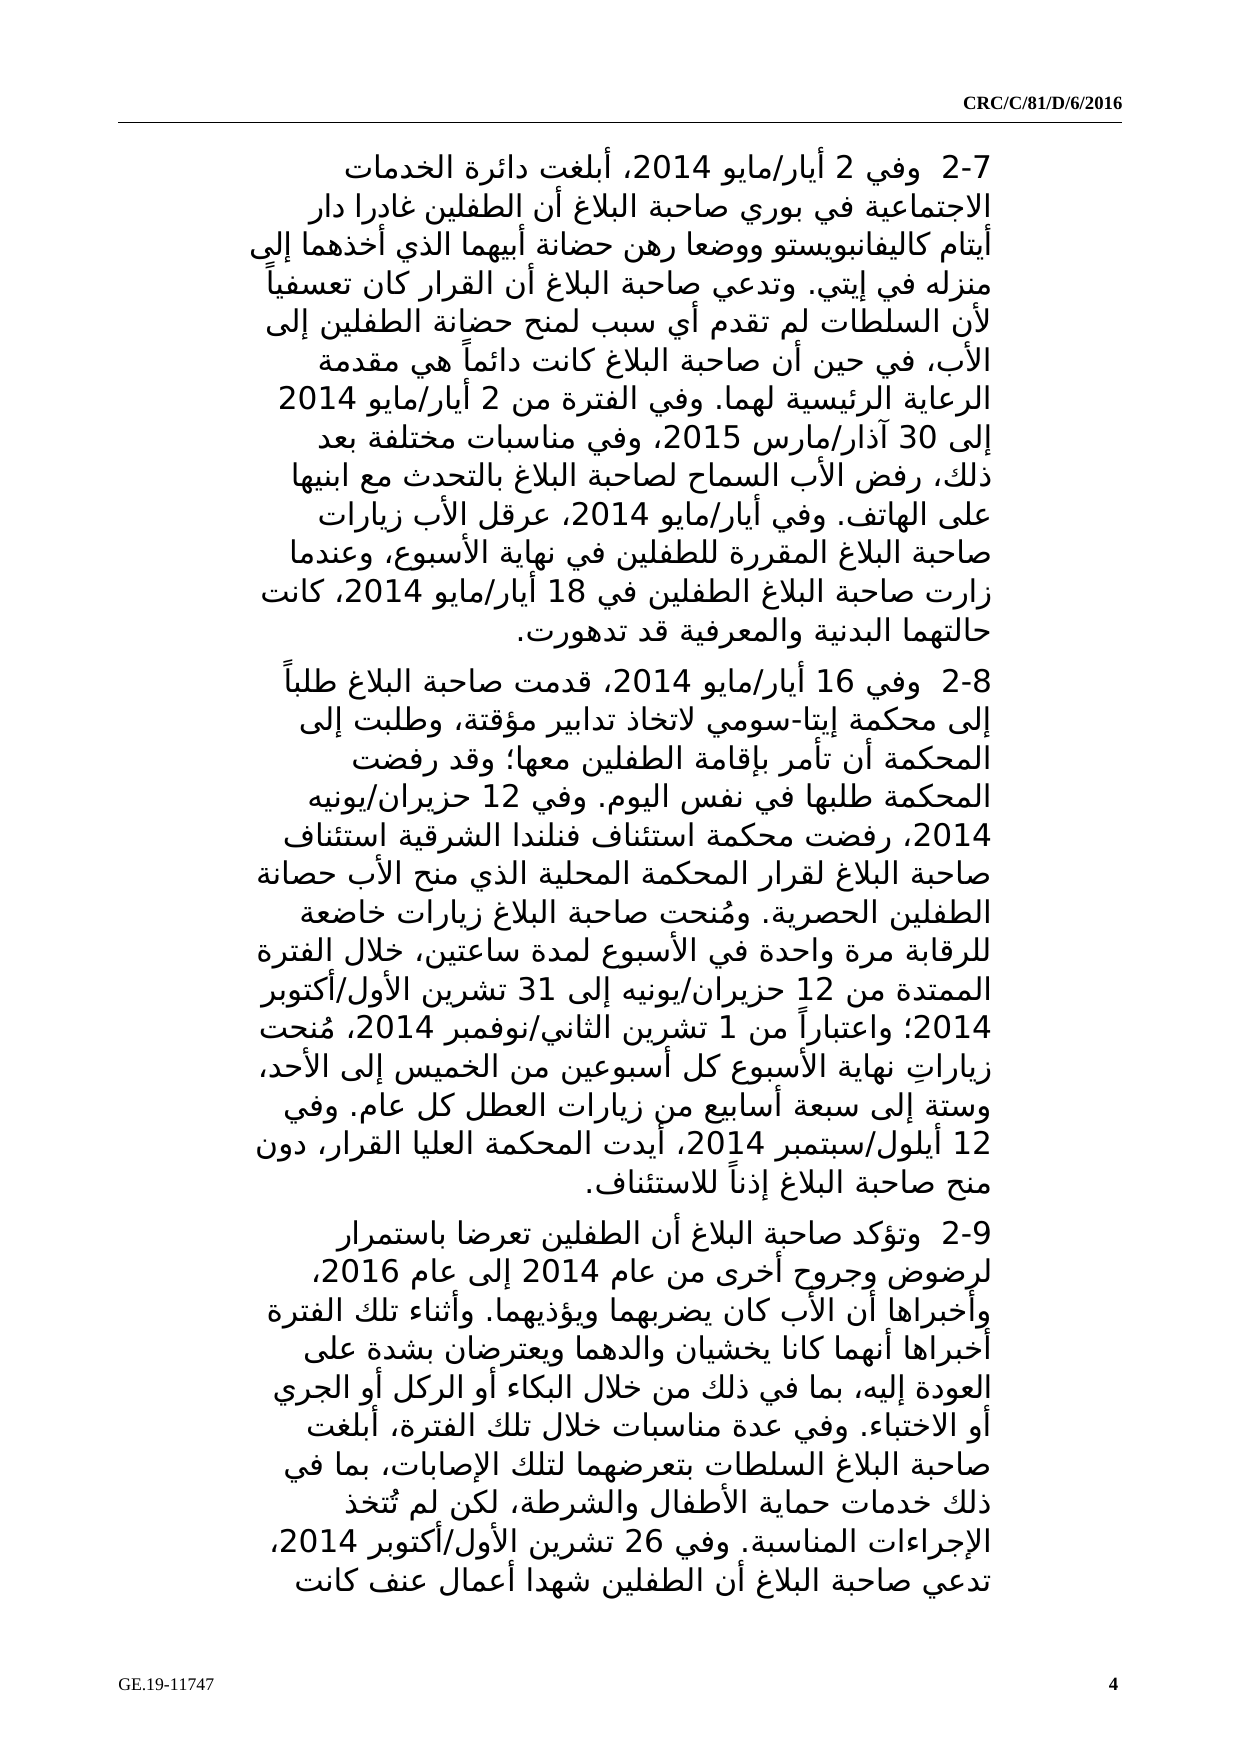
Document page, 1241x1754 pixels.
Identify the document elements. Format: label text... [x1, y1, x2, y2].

text 2-8 وفي 16 أيار/مايو 2014، قدمت صاحبة البلاغ طلباً إلى محكمة إيتا-سومي لاتخاذ تدابير مؤقتة، وطلبت إلى المحكمة أن تأمر بإقامة الطفلين معها؛ وقد رفضت المحكمة طلبها في نفس اليوم. وفي 12 حزيران/يونيه 2014، رفضت محكمة استئناف فنلندا الشرقية استئناف صاحبة البلاغ لقرار المحكمة المحلية الذي منح الأب حصانة الطفلين الحصرية. ومُنحت صاحبة البلاغ زيارات خاضعة للرقابة مرة واحدة في الأسبوع لمدة ساعتين، خلال الفترة الممتدة من 12 حزيران/يونيه إلى 31 تشرين الأول/أكتوبر 2014؛ واعتباراً من 1 تشرين الثاني/نوفمبر 2014، مُنحت زياراتِ نهاية الأسبوع كل أسبوعين من الخميس إلى الأحد، وستة إلى سبعة أسابيع من زيارات العطل كل عام. وفي 12 أيلول/سبتمبر 2014، أيدت المحكمة العليا القرار، دون منح صاحبة البلاغ إذناً للاستئناف. [248, 661, 992, 1201]
text 2-7 وفي 2 أيار/مايو 2014، أبلغت دائرة الخدمات الاجتماعية في بوري صاحبة البلاغ أن الطفلين غادرا دار أيتام كاليفانبويستو ووضعا رهن حضانة أبيهما الذي أخذهما إلى منزله في إيتي. وتدعي صاحبة البلاغ أن القرار كان تعسفياً لأن السلطات لم تقدم أي سبب لمنح حضانة الطفلين إلى الأب، في حين أن صاحبة البلاغ كانت دائماً هي مقدمة الرعاية الرئيسية لهما. وفي الفترة من 2 أيار/مايو 2014 إلى 30 آذار/مارس 2015، وفي مناسبات مختلفة بعد ذلك، رفض الأب السماح لصاحبة البلاغ بالتحدث مع ابنيها على الهاتف. وفي أيار/مايو 2014، عرقل الأب زيارات صاحبة البلاغ المقررة للطفلين في نهاية الأسبوع، وعندما زارت صاحبة البلاغ الطفلين في 18 أيار/مايو 2014، كانت حالتهما البدنية والمعرفية قد تدهورت. [248, 148, 992, 649]
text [248, 1213, 992, 1599]
